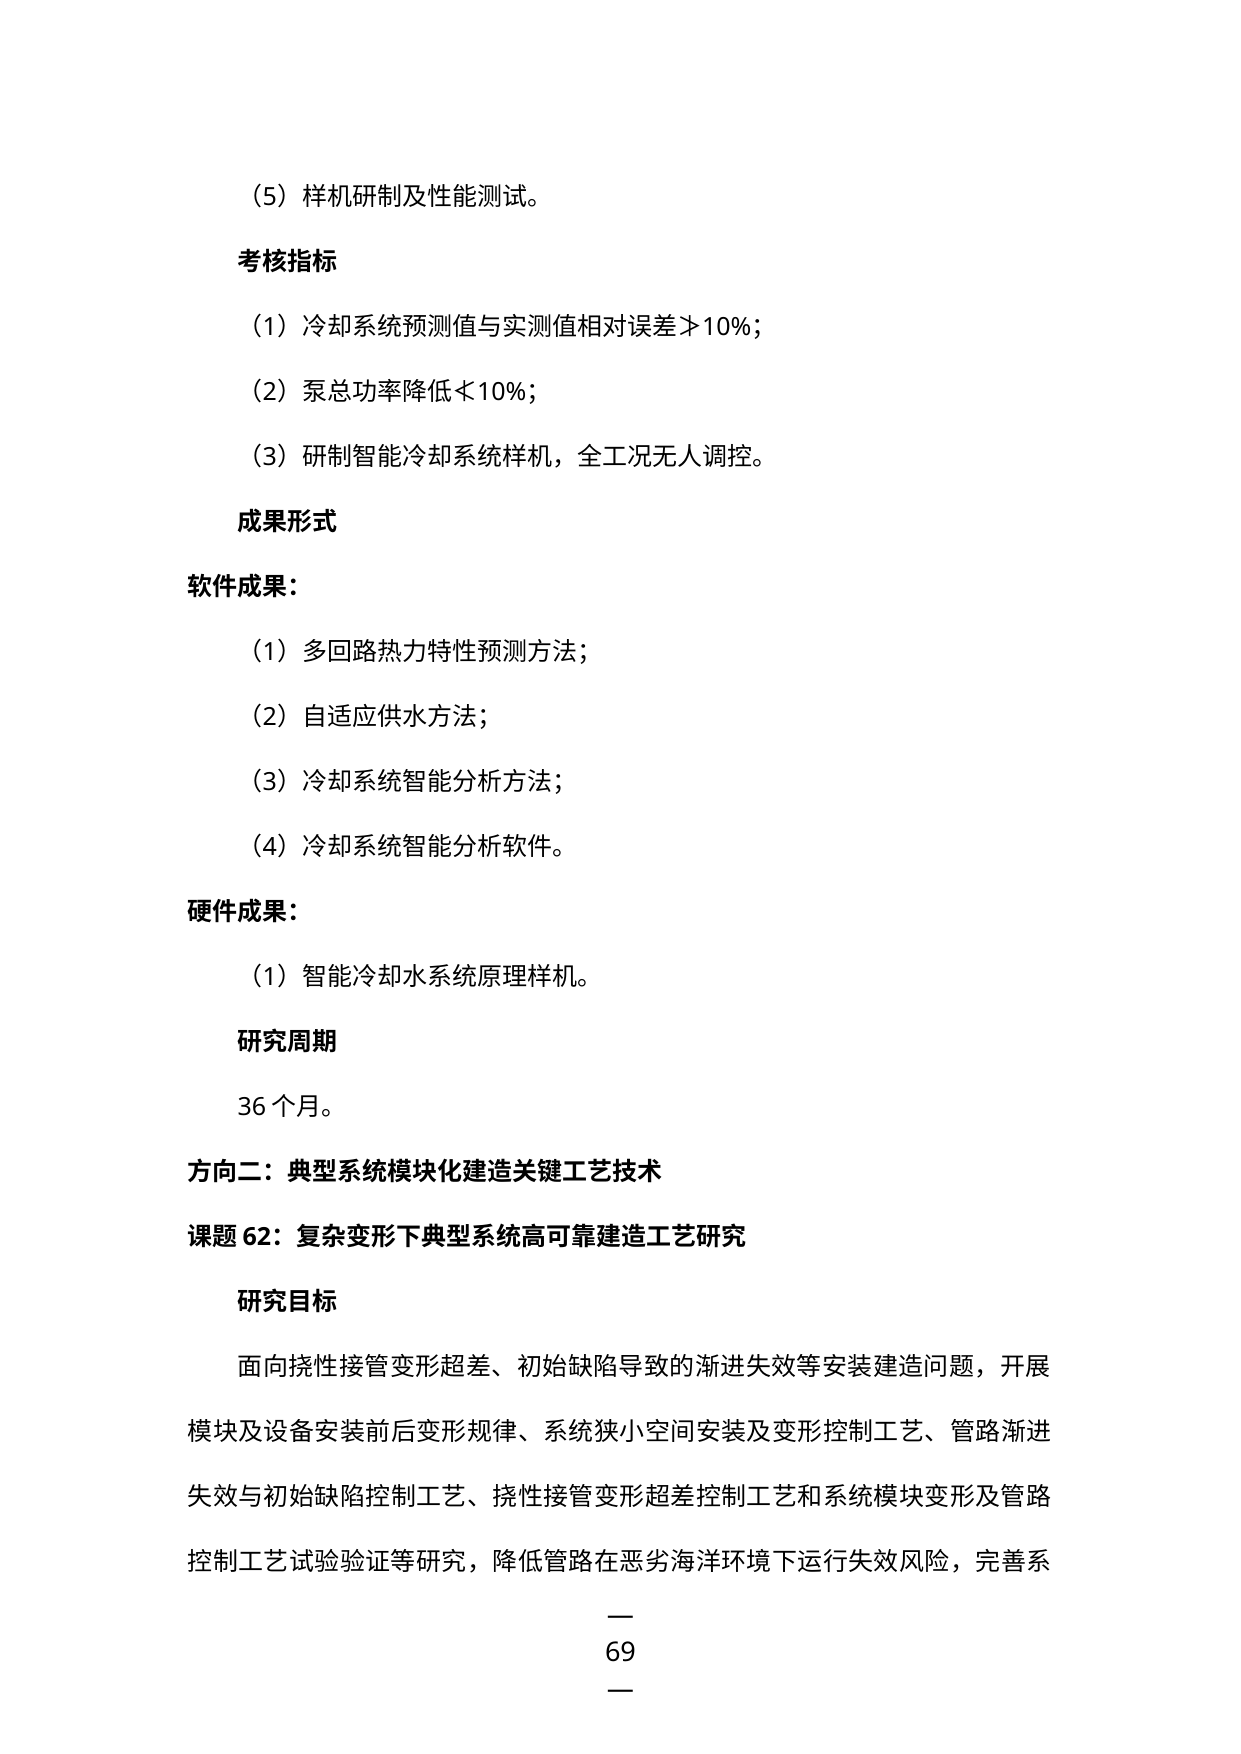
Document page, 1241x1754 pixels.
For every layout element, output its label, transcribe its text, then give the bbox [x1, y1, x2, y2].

text 课题62：复杂变形下典型系统高可靠建造工艺研究 [187, 1202, 1053, 1267]
text 软件成果： [187, 552, 1053, 617]
text 硬件成果： [187, 877, 1053, 942]
text （5）样机研制及性能测试。 [187, 162, 1053, 227]
text 考核指标 [187, 227, 1053, 292]
text （2）泵总功率降低≮10%； [187, 357, 1053, 422]
text 方向二：典型系统模块化建造关键工艺技术 [187, 1137, 1053, 1202]
text （1）冷却系统预测值与实测值相对误差≯10%； [187, 292, 1053, 357]
text （4）冷却系统智能分析软件。 [187, 812, 1053, 877]
text （3）研制智能冷却系统样机，全工况无人调控。 [187, 422, 1053, 487]
text 36个月。 [187, 1072, 1053, 1137]
text 成果形式 [187, 487, 1053, 552]
text （3）冷却系统智能分析方法； [187, 747, 1053, 812]
text （1）智能冷却水系统原理样机。 [187, 942, 1053, 1007]
text 研究周期 [187, 1007, 1053, 1072]
text 研究目标 [187, 1267, 1053, 1332]
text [187, 1332, 1053, 1592]
text （2）自适应供水方法； [187, 682, 1053, 747]
text （1）多回路热力特性预测方法； [187, 617, 1053, 682]
